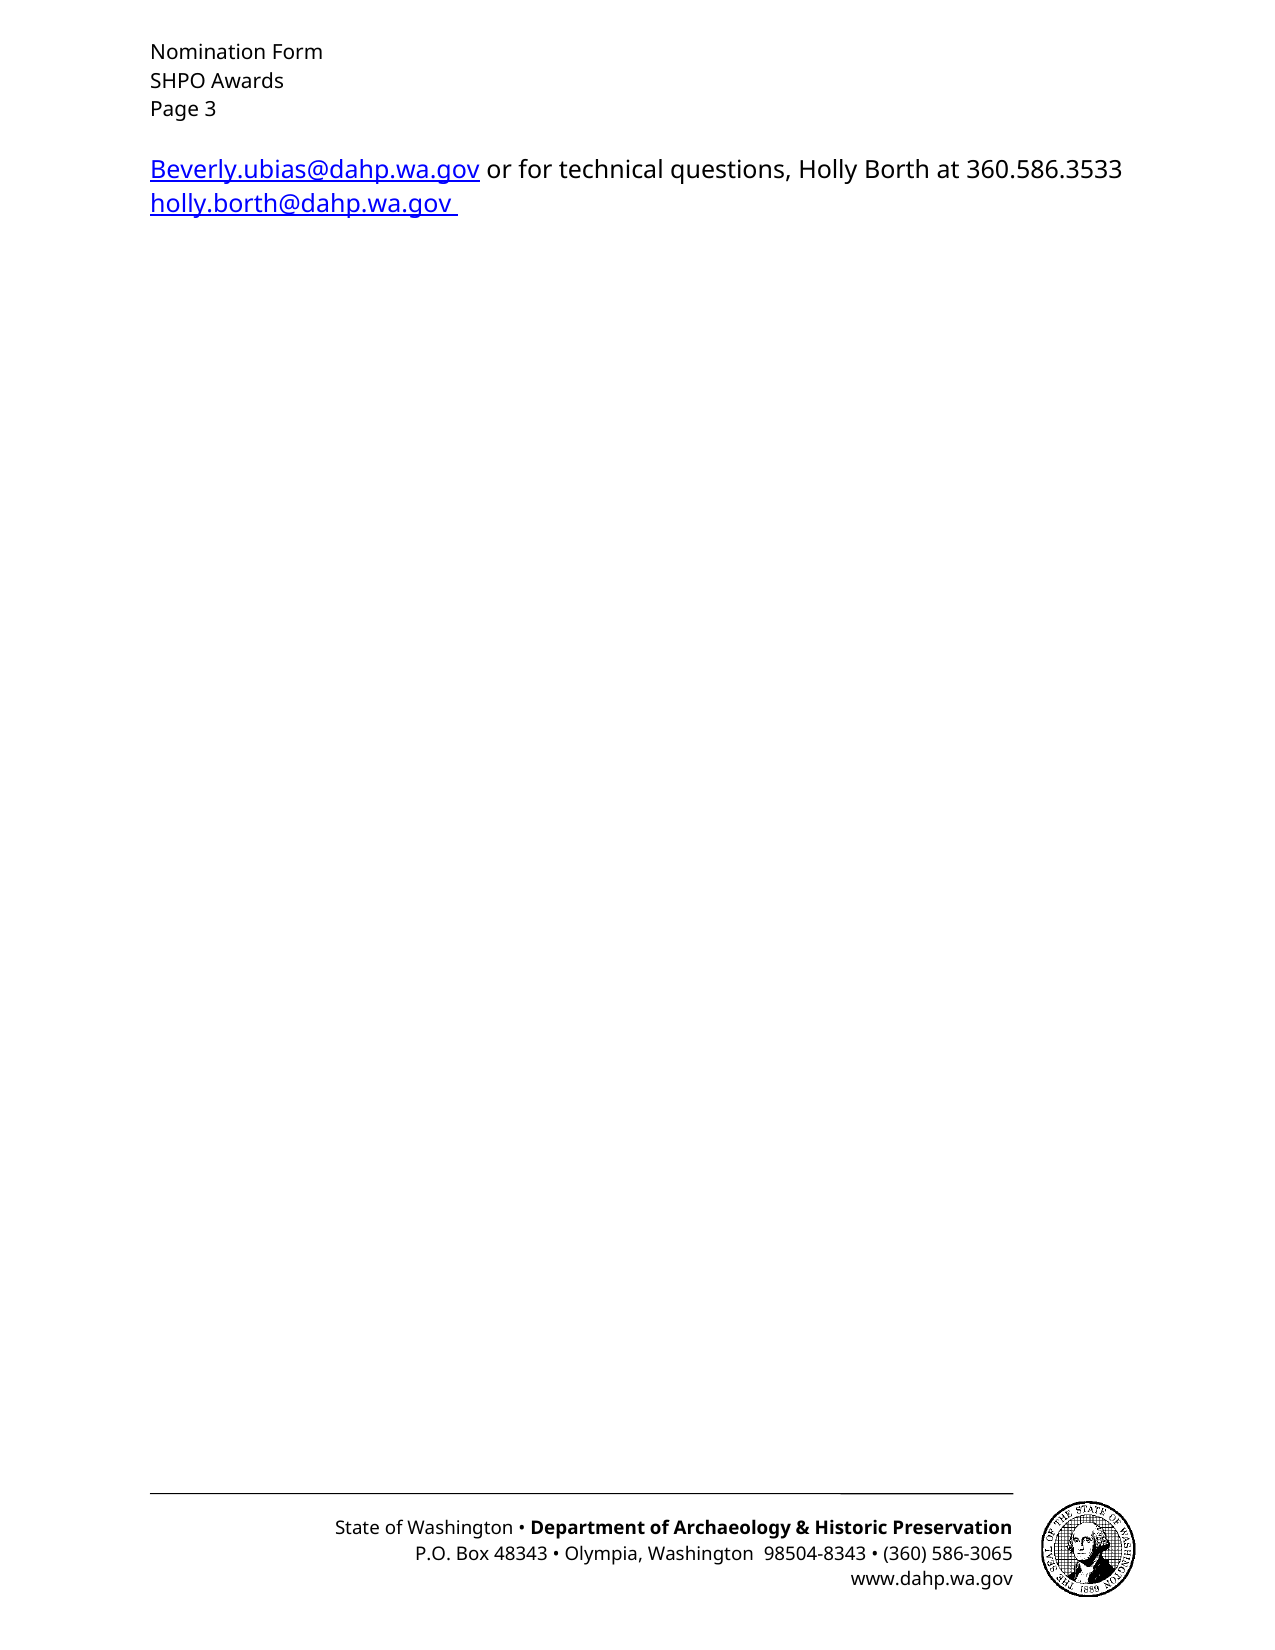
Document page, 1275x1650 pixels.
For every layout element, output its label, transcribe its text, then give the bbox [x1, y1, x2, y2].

picture [1126, 1504, 1137, 1557]
text Beverly.ubias@dahp.wa.gov or for technical questions, Holly Borth at 360.586.3533 holly.borth@dahp.wa.gov [150, 152, 1219, 220]
